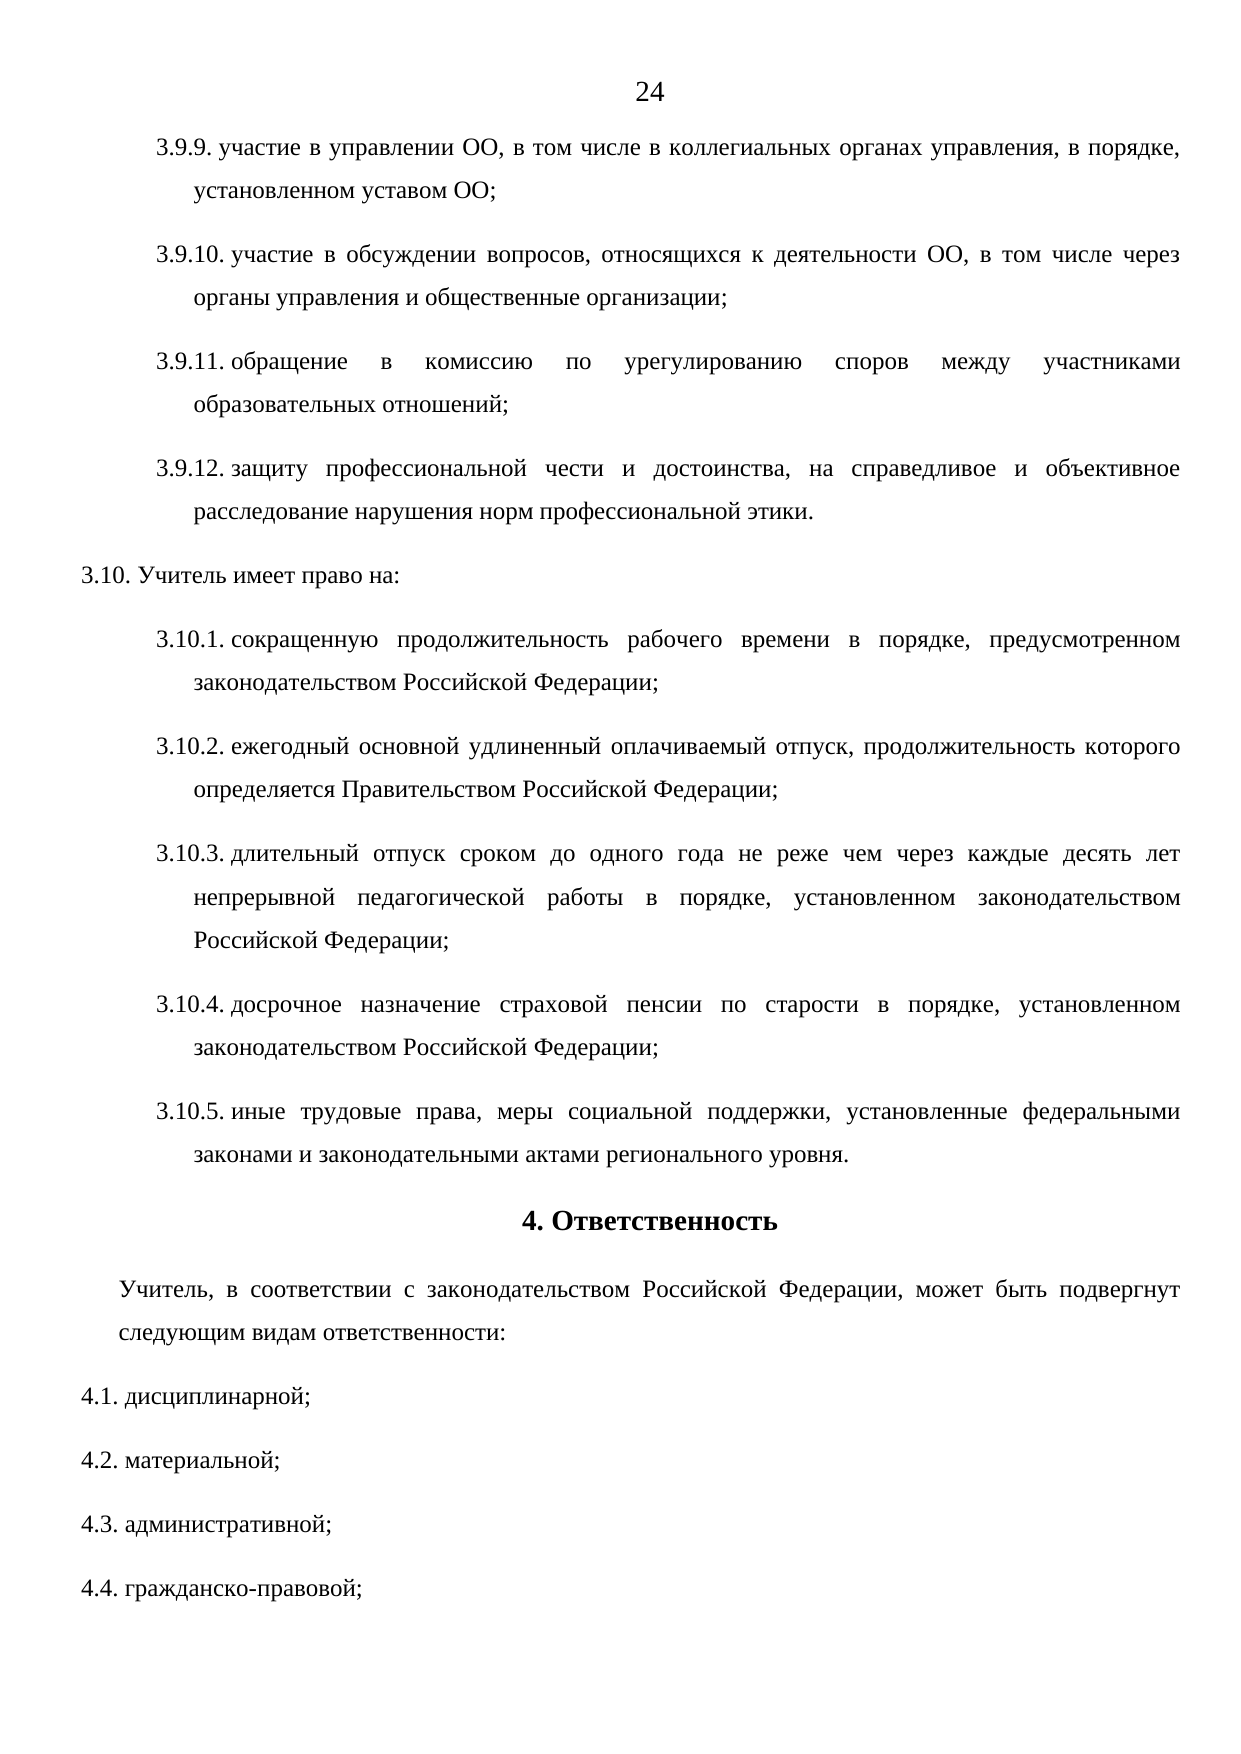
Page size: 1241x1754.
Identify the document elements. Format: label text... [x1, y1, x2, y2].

subtitle 4. Ответственность [118, 1203, 1181, 1236]
list Учитель имеет право на: [81, 560, 1181, 589]
list ежегодный основной удлиненный оплачиваемый отпуск, продолжительность которого определяется Правительством Российской Федерации; [156, 731, 1181, 803]
list обращение в комиссию по урегулированию споров между участниками образовательных отношений; [156, 346, 1181, 418]
list участие в обсуждении вопросов, относящихся к деятельности ОО, в том числе через органы управления и общественные организации; [156, 239, 1181, 311]
list досрочное назначение страховой пенсии по старости в порядке, установленном законодательством Российской Федерации; [156, 989, 1181, 1061]
list длительный отпуск сроком до одного года не реже чем через каждые десять лет непрерывной педагогической работы в порядке, установленном законодательством Российской Федерации; [156, 838, 1181, 953]
list дисциплинарной; [81, 1381, 1181, 1410]
text Учитель, в соответствии с законодательством Российской Федерации, может быть подвергнут следующим видам ответственности: [118, 1274, 1181, 1346]
list материальной; [81, 1445, 1181, 1474]
list административной; [81, 1509, 1181, 1538]
list сокращенную продолжительность рабочего времени в порядке, предусмотренном законодательством Российской Федерации; [156, 624, 1181, 696]
list гражданско-правовой; [81, 1573, 1181, 1602]
list защиту профессиональной чести и достоинства, на справедливое и объективное расследование нарушения норм профессиональной этики. [156, 453, 1181, 525]
list участие в управлении ОО, в том числе в коллегиальных органах управления, в порядке, установленном уставом ОО; [156, 132, 1181, 204]
list иные трудовые права, меры социальной поддержки, установленные федеральными законами и законодательными актами регионального уровня. [156, 1096, 1181, 1168]
